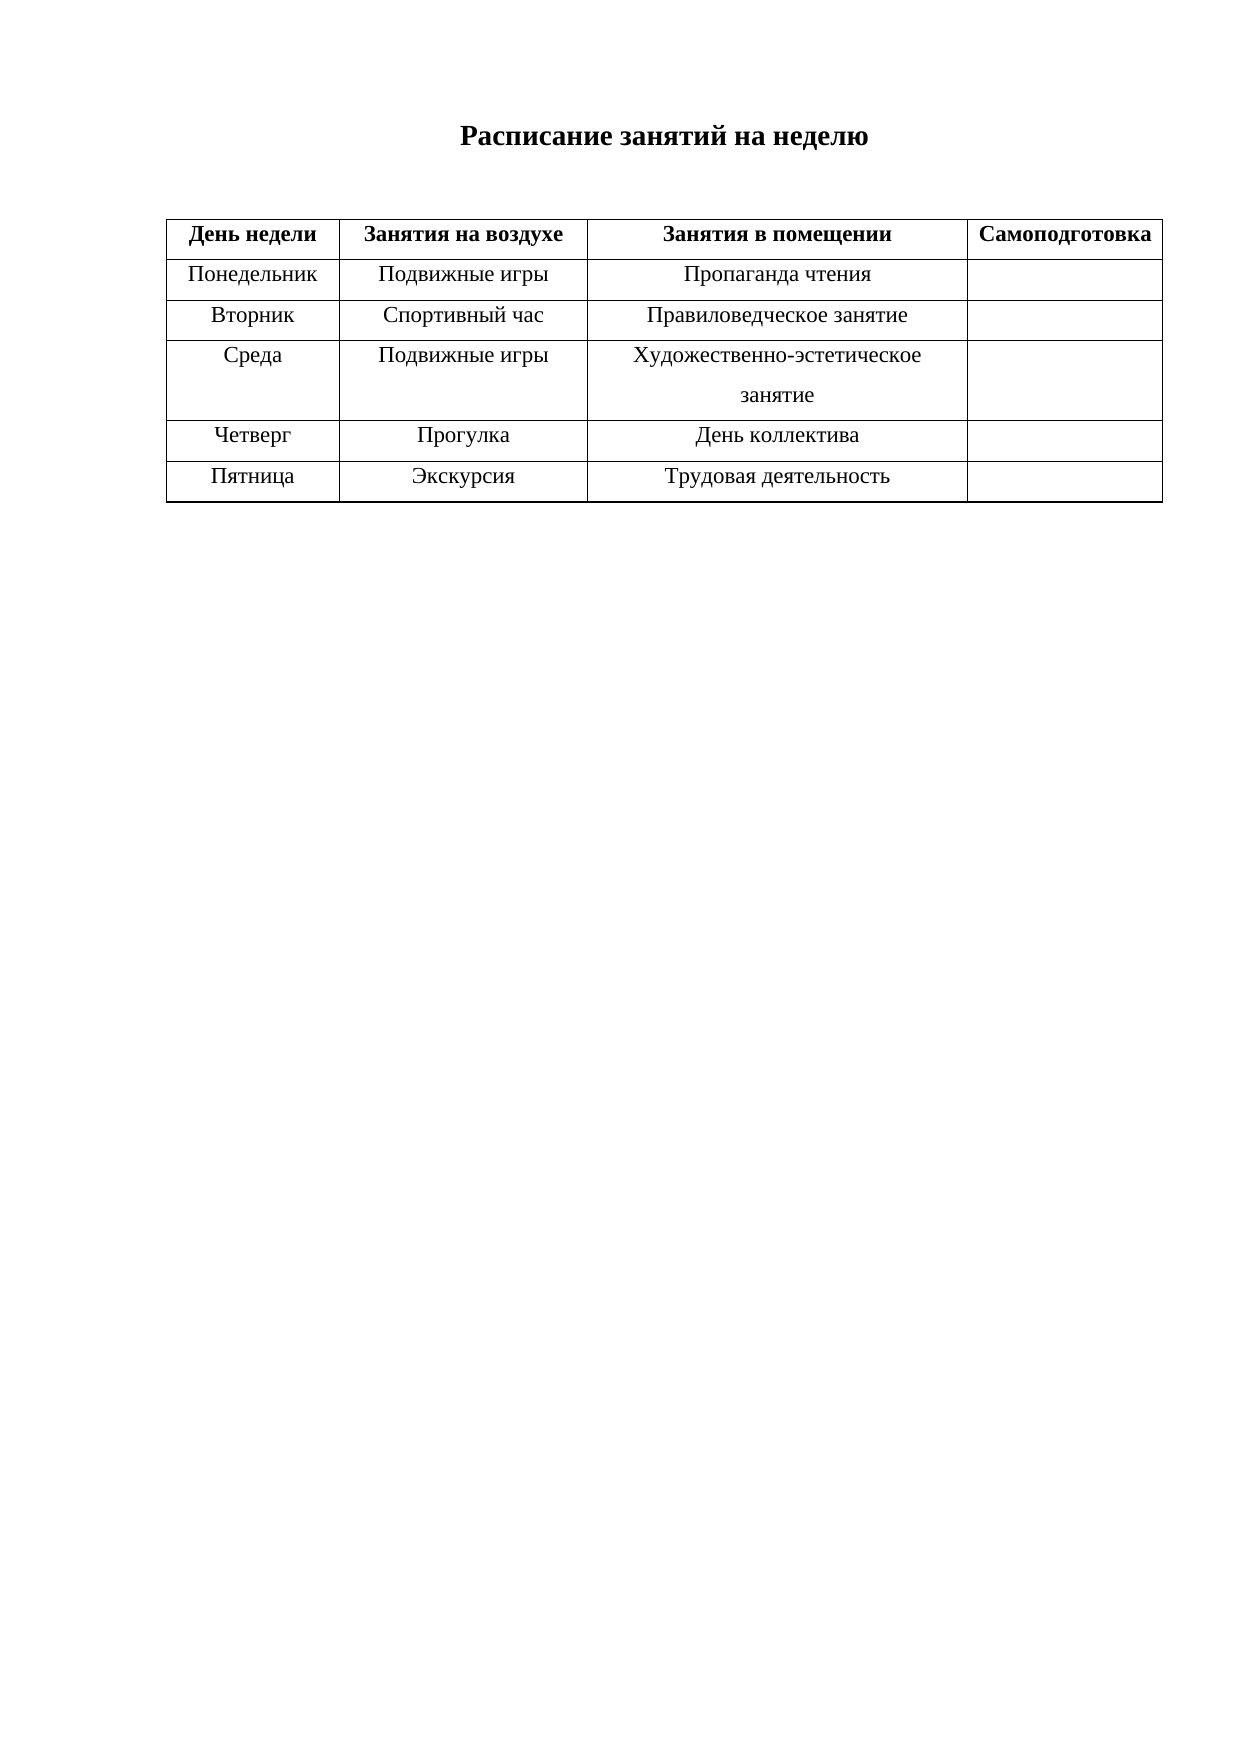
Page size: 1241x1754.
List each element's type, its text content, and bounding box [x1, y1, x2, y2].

table_header День недели [167, 220, 339, 259]
table_cell [968, 260, 1162, 300]
table_cell Художественно-эстетическое занятие [588, 341, 967, 420]
table_cell Спортивный час [340, 301, 587, 340]
table_cell Прогулка [340, 421, 587, 461]
table_cell Среда [167, 341, 339, 420]
table_cell Трудовая деятельность [588, 462, 967, 501]
table_cell Подвижные игры [340, 260, 587, 300]
table_cell Пропаганда чтения [588, 260, 967, 300]
table_header Занятия на воздухе [340, 220, 587, 259]
table_cell Четверг [167, 421, 339, 461]
table_cell [968, 462, 1162, 501]
table_cell Понедельник [167, 260, 339, 300]
table_cell Правиловедческое занятие [588, 301, 967, 340]
text Расписание занятий на неделю [177, 118, 1152, 152]
table_header Занятия в помещении [588, 220, 967, 259]
table_cell День коллектива [588, 421, 967, 461]
table_header Самоподготовка [968, 220, 1162, 259]
table_cell [968, 341, 1162, 420]
table_cell Пятница [167, 462, 339, 501]
table_cell Подвижные игры [340, 341, 587, 420]
table_cell [968, 421, 1162, 461]
table_cell Экскурсия [340, 462, 587, 501]
table_cell Вторник [167, 301, 339, 340]
table_cell [968, 301, 1162, 340]
